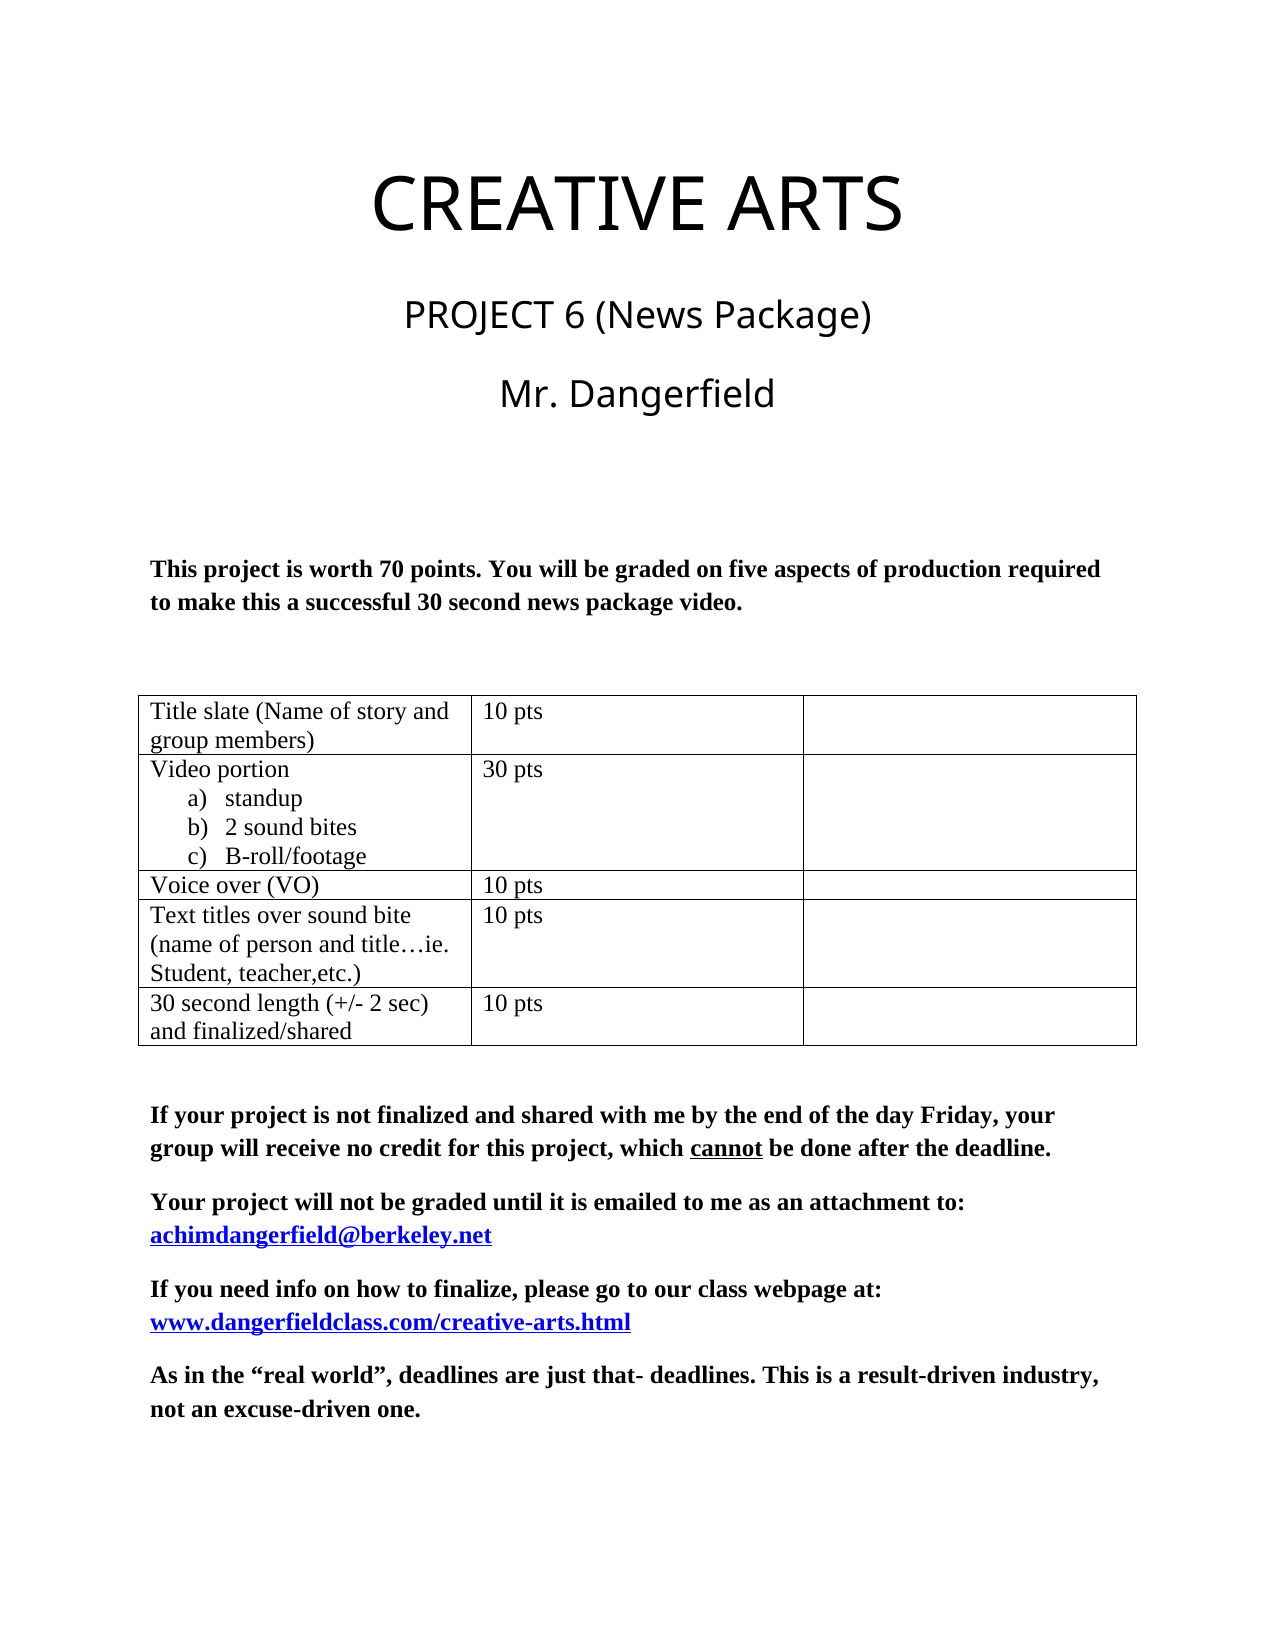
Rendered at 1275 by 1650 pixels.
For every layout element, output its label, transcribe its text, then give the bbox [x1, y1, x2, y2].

text As in the “real world”, deadlines are just that- deadlines. This is a result-driven industry, not an excuse-driven one. [150, 1361, 1125, 1422]
text If your project is not finalized and shared with me by the end of the day Friday, your group will receive no credit for this project, which cannot be done after the deadline. [150, 1100, 1125, 1162]
table_header 10 pts [472, 696, 803, 753]
text Mr. Dangerfield [150, 368, 1125, 419]
text PROJECT 6 (News Package) [150, 288, 1125, 339]
text If you need info on how to finalize, please go to our class webpage at: www.dangerfieldclass.com/creative-arts.html [150, 1274, 1125, 1336]
table_cell 10 pts [472, 871, 803, 899]
table_cell [804, 755, 1136, 869]
table_cell Text titles over sound bite (name of person and title…ie. Student, teacher,etc.) [139, 900, 471, 987]
table_cell [804, 900, 1136, 987]
table_cell Video portion standup 2 sound bites B-roll/footage [139, 755, 471, 869]
text Your project will not be graded until it is emailed to me as an attachment to: achimdangerfield@berkeley.net [150, 1187, 1125, 1249]
table_cell Voice over (VO) [139, 871, 471, 899]
table_cell 10 pts [472, 900, 803, 987]
table_header Title slate (Name of story and group members) [139, 696, 471, 753]
text CREATIVE ARTS [150, 150, 1125, 252]
table_cell 30 pts [472, 755, 803, 869]
table_cell 10 pts [472, 988, 803, 1045]
table_cell 30 second length (+/- 2 sec) and finalized/shared [139, 988, 471, 1045]
table_cell [804, 988, 1136, 1045]
table_header [804, 696, 1136, 753]
table_cell [804, 871, 1136, 899]
text This project is worth 70 points. You will be graded on five aspects of production required to make this a successful 30 second news package video. [150, 554, 1125, 616]
